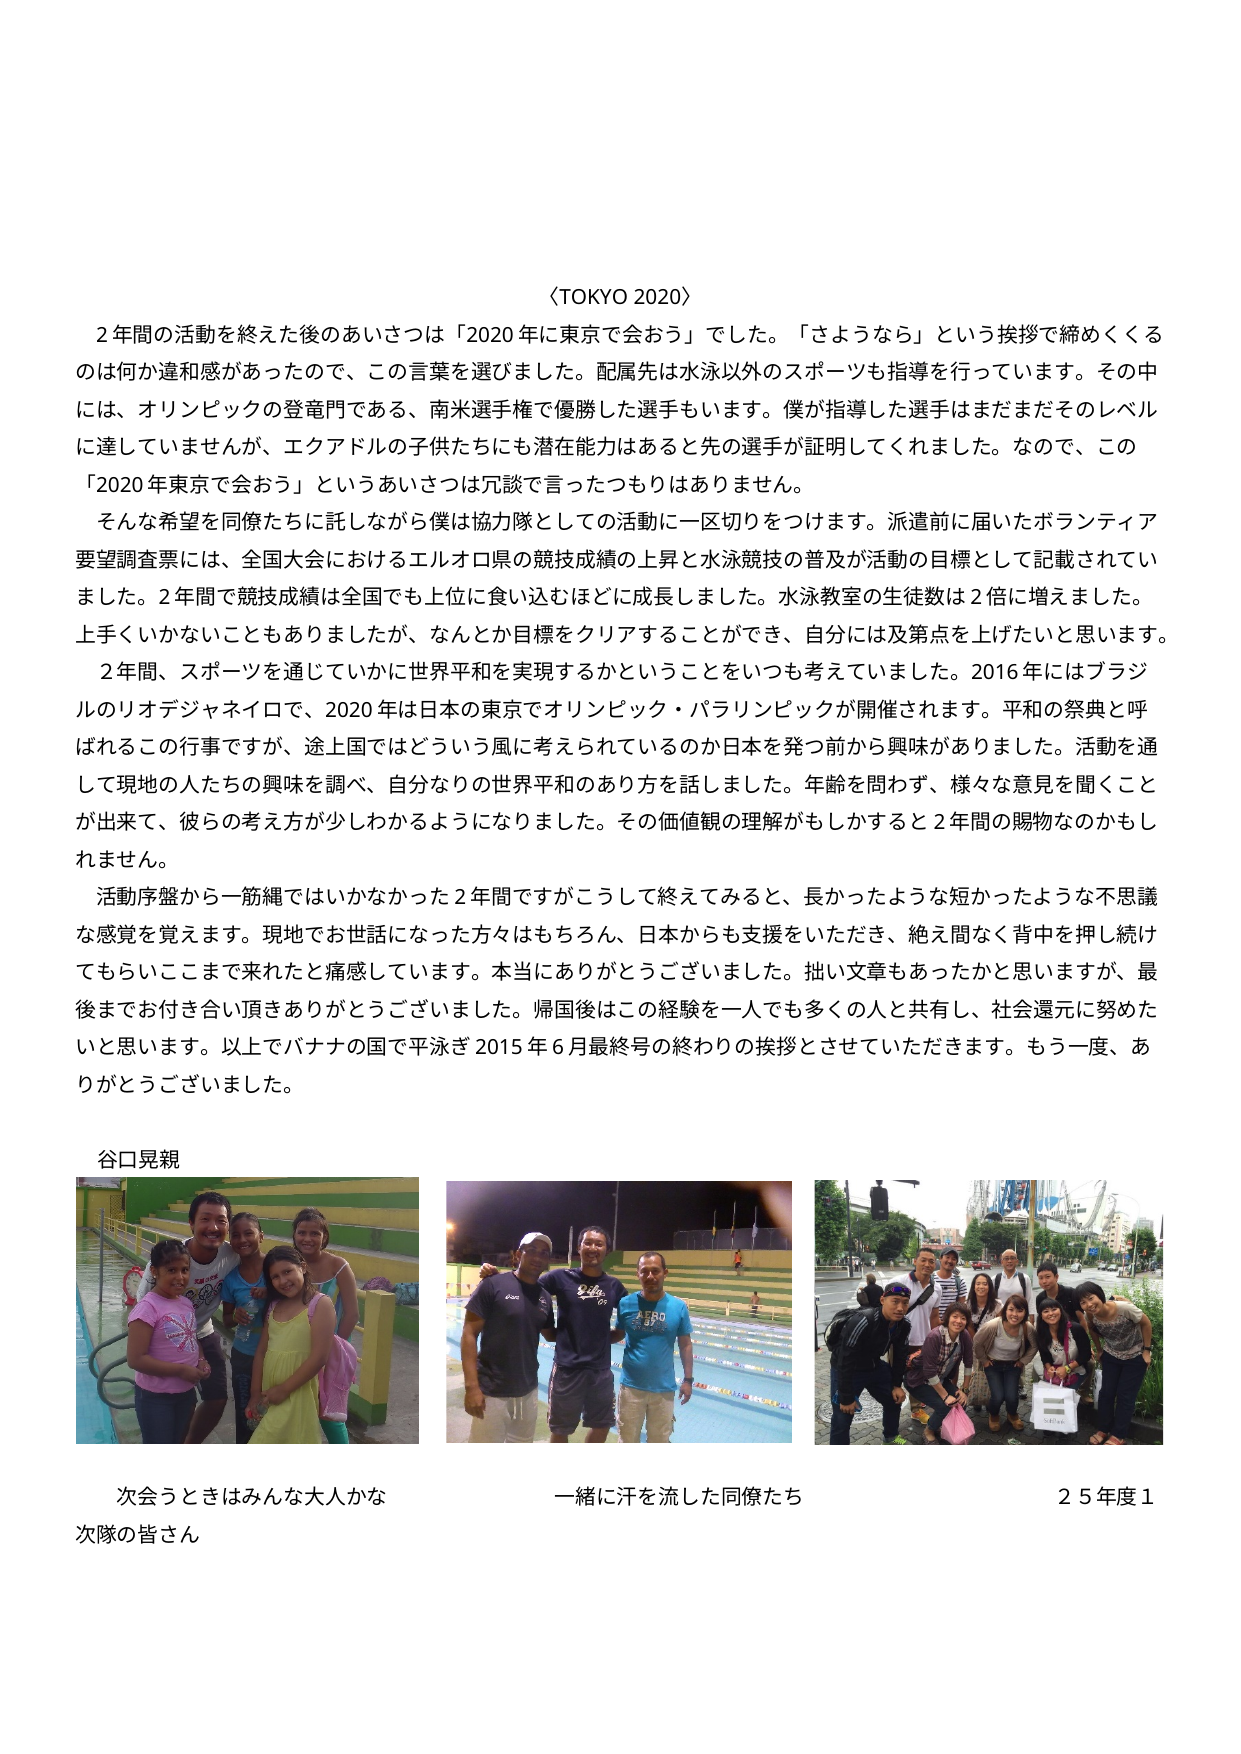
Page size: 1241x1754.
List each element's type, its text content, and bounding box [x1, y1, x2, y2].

text 谷口晃親 [75, 1139, 1165, 1177]
text ２年間、スポーツを通じていかに世界平和を実現するかということをいつも考えていました。2016年にはブラジルのリオデジャネイロで、2020年は日本の東京でオリンピック・パラリンピックが開催されます。平和の祭典と呼ばれるこの行事ですが、途上国ではどういう風に考えられているのか日本を発つ前から興味がありました。活動を通して現地の人たちの興味を調べ、自分なりの世界平和のあり方を話しました。年齢を問わず、様々な意見を聞くことが出来て、彼らの考え方が少しわかるようになりました。その価値観の理解がもしかすると2年間の賜物なのかもしれません。 [75, 652, 1165, 877]
text 次会うときはみんな大人かな 一緒に汗を流した同僚たち ２５年度１次隊の皆さん [75, 1177, 1165, 1289]
picture [813, 1180, 1163, 1443]
text 活動序盤から一筋縄ではいかなかった2年間ですがこうして終えてみると、長かったような短かったような不思議な感覚を覚えます。現地でお世話になった方々はもちろん、日本からも支援をいただき、絶え間なく背中を押し続けてもらいここまで来れたと痛感しています。本当にありがとうございました。拙い文章もあったかと思いますが、最後までお付き合い頂きありがとうございました。帰国後はこの経験を一人でも多くの人と共有し、社会還元に努めたいと思います。以上でバナナの国で平泳ぎ2015年6月最終号の終わりの挨拶とさせていただきます。もう一度、ありがとうございました。 [75, 877, 1165, 1102]
text 2年間の活動を終えた後のあいさつは「2020年に東京で会おう」でした。「さようなら」という挨拶で締めくくるのは何か違和感があったので、この言葉を選びました。配属先は水泳以外のスポーツも指導を行っています。その中には、オリンピックの登竜門である、南米選手権で優勝した選手もいます。僕が指導した選手はまだまだそのレベルに達していませんが、エクアドルの子供たちにも潜在能力はあると先の選手が証明してくれました。なので、この「2020年東京で会おう」というあいさつは冗談で言ったつもりはありません。 [75, 314, 1165, 502]
text そんな希望を同僚たちに託しながら僕は協力隊としての活動に一区切りをつけます。派遣前に届いたボランティア要望調査票には、全国大会におけるエルオロ県の競技成績の上昇と水泳競技の普及が活動の目標として記載されていました。2年間で競技成績は全国でも上位に食い込むほどに成長しました。水泳教室の生徒数は2倍に増えました。上手くいかないこともありましたが、なんとか目標をクリアすることができ、自分には及第点を上げたいと思います。 [75, 502, 1165, 652]
text 〈TOKYO 2020〉 [75, 277, 1165, 314]
picture [445, 1181, 792, 1441]
